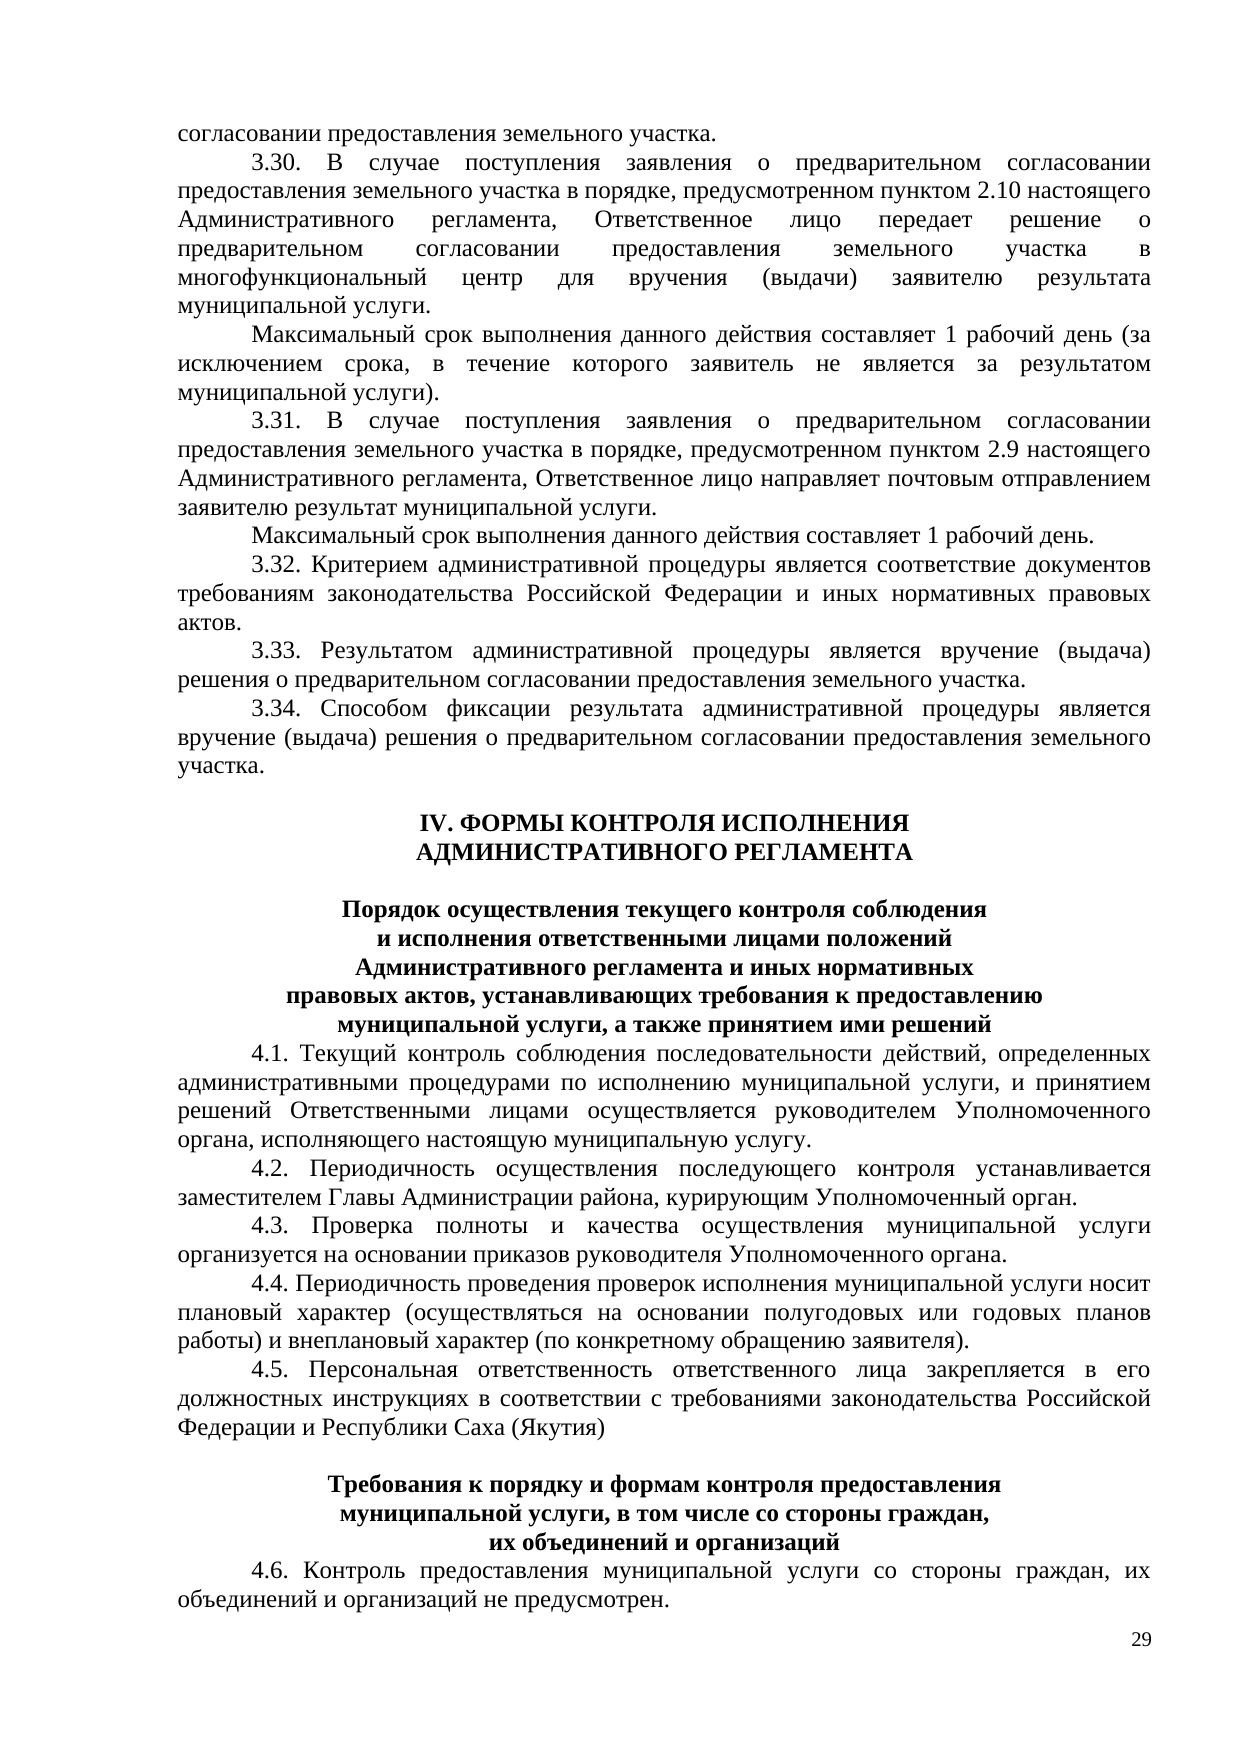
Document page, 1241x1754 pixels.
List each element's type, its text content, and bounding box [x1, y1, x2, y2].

text 3.34. Способом фиксации результата административной процедуры является вручение (выдача) решения о предварительном согласовании предоставления земельного участка. [177, 693, 1152, 779]
text правовых актов, устанавливающих требования к предоставлению [177, 981, 1152, 1009]
text 4.2. Периодичность осуществления последующего контроля устанавливается заместителем Главы Администрации района, курирующим Уполномоченный орган. [177, 1153, 1152, 1211]
text и исполнения ответственными лицами положений [177, 923, 1152, 952]
text Требования к порядку и формам контроля предоставления [177, 1469, 1152, 1498]
text 4.3. Проверка полноты и качества осуществления муниципальной услуги организуется на основании приказов руководителя Уполномоченного органа. [177, 1211, 1152, 1268]
text IV. ФОРМЫ КОНТРОЛЯ ИСПОЛНЕНИЯ [177, 808, 1152, 837]
text 4.5. Персональная ответственность ответственного лица закрепляется в его должностных инструкциях в соответствии с требованиями законодательства Российской Федерации и Республики Саха (Якутия) [177, 1354, 1152, 1441]
text Административного регламента и иных нормативных [177, 952, 1152, 981]
text Порядок осуществления текущего контроля соблюдения [177, 894, 1152, 923]
text 4.1. Текущий контроль соблюдения последовательности действий, определенных административными процедурами по исполнению муниципальной услуги, и принятием решений Ответственными лицами осуществляется руководителем Уполномоченного органа, исполняющего настоящую муниципальную услугу. [177, 1038, 1152, 1153]
text 3.33. Результатом административной процедуры является вручение (выдача) решения о предварительном согласовании предоставления земельного участка. [177, 636, 1152, 693]
text 3.30. В случае поступления заявления о предварительном согласовании предоставления земельного участка в порядке, предусмотренном пунктом 2.10 настоящего Административного регламента, Ответственное лицо передает решение о предварительном согласовании предоставления земельного участка в многофункциональный центр для вручения (выдачи) заявителю результата муниципальной услуги. [177, 147, 1152, 319]
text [177, 118, 1152, 147]
text их объединений и организаций [177, 1527, 1152, 1556]
text Максимальный срок выполнения данного действия составляет 1 рабочий день (за исключением срока, в течение которого заявитель не является за результатом муниципальной услуги). [177, 319, 1152, 406]
text Максимальный срок выполнения данного действия составляет 1 рабочий день. [177, 521, 1152, 549]
text 3.32. Критерием административной процедуры является соответствие документов требованиям законодательства Российской Федерации и иных нормативных правовых актов. [177, 549, 1152, 636]
text АДМИНИСТРАТИВНОГО РЕГЛАМЕНТА [177, 837, 1152, 866]
text 3.31. В случае поступления заявления о предварительном согласовании предоставления земельного участка в порядке, предусмотренном пунктом 2.9 настоящего Административного регламента, Ответственное лицо направляет почтовым отправлением заявителю результат муниципальной услуги. [177, 406, 1152, 521]
text муниципальной услуги, в том числе со стороны граждан, [177, 1498, 1152, 1527]
text 4.6. Контроль предоставления муниципальной услуги со стороны граждан, их объединений и организаций не предусмотрен. [177, 1556, 1152, 1613]
text муниципальной услуги, а также принятием ими решений [177, 1009, 1152, 1038]
text 4.4. Периодичность проведения проверок исполнения муниципальной услуги носит плановый характер (осуществляться на основании полугодовых или годовых планов работы) и внеплановый характер (по конкретному обращению заявителя). [177, 1268, 1152, 1354]
